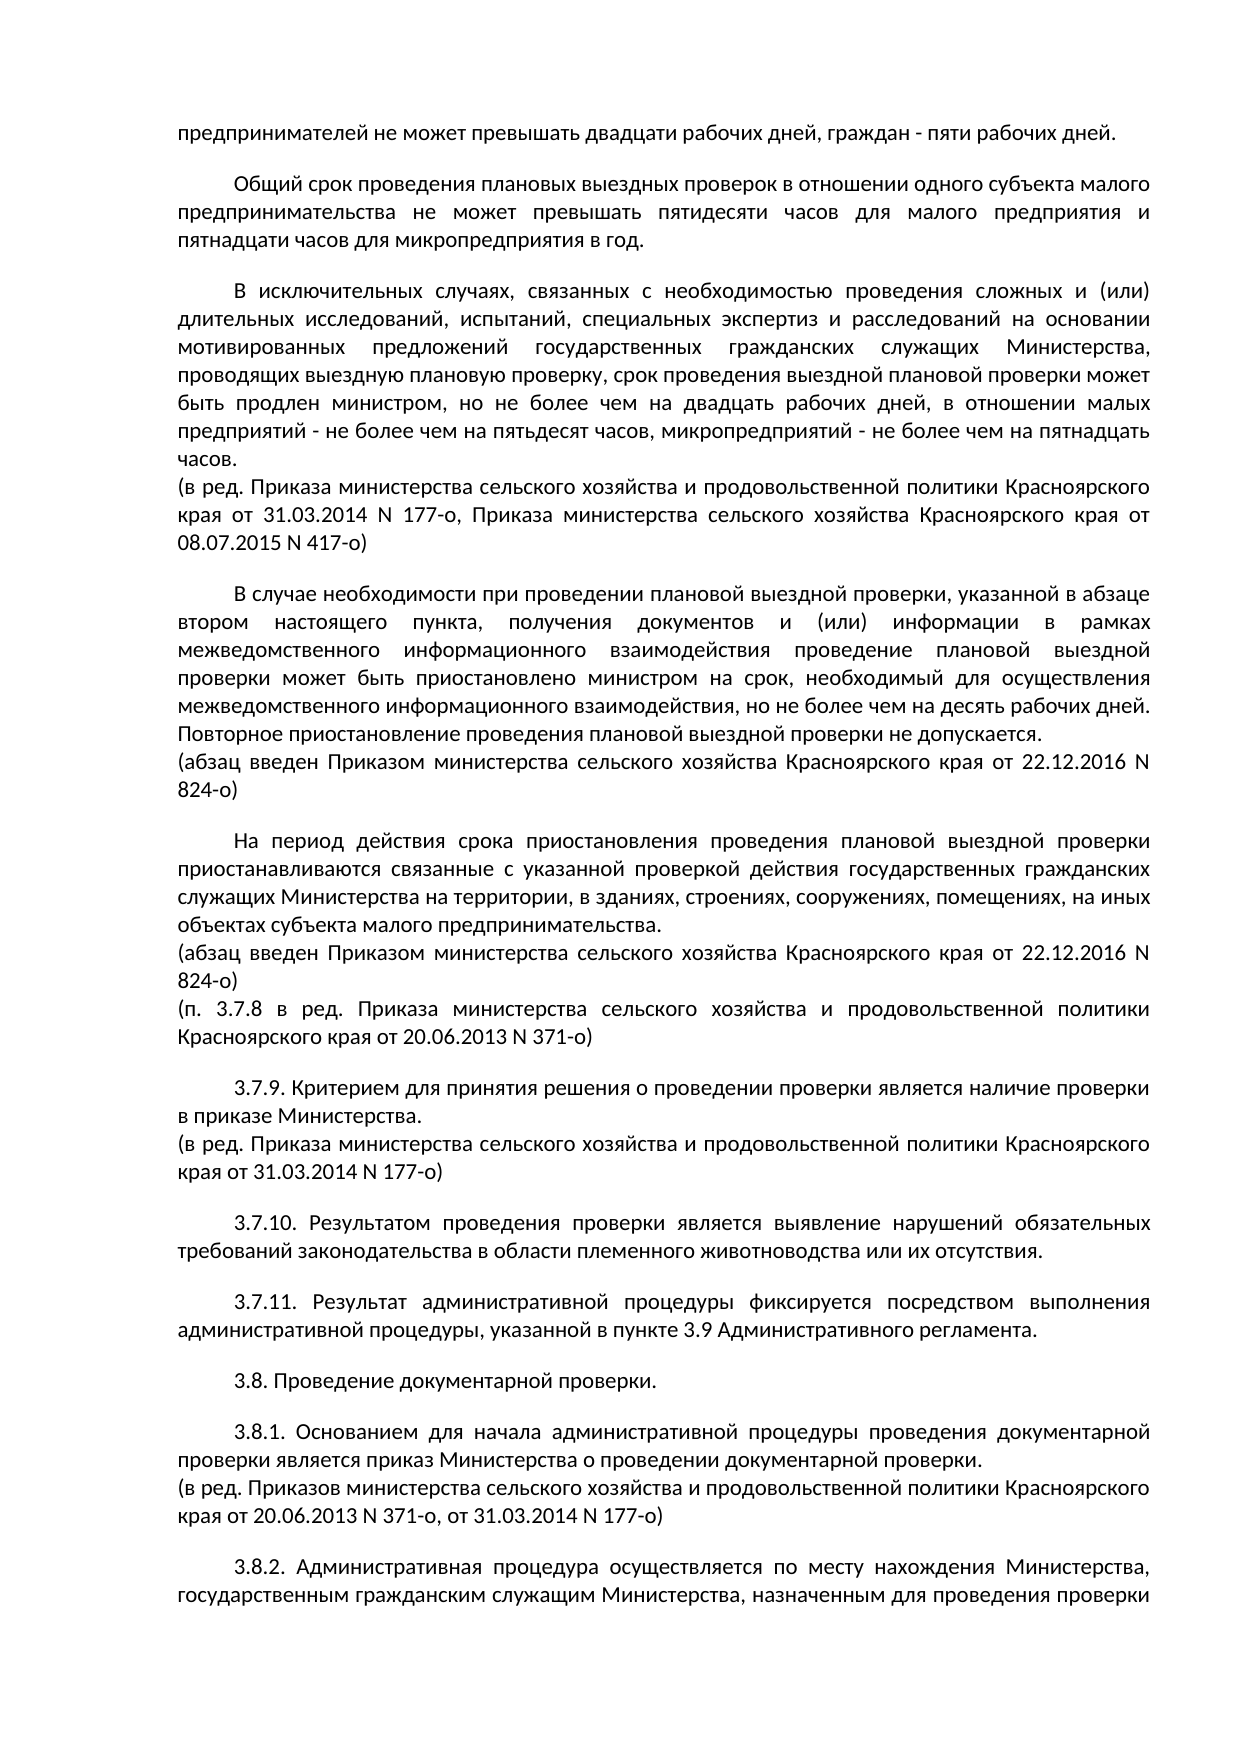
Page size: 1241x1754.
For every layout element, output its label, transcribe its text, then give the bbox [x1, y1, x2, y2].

text (в ред. Приказов министерства сельского хозяйства и продовольственной политики Красноярского края от 20.06.2013 N 371-о, от 31.03.2014 N 177-о) [177, 1473, 1152, 1529]
text (абзац введен Приказом министерства сельского хозяйства Красноярского края от 22.12.2016 N 824-о) [177, 938, 1152, 994]
text Общий срок проведения плановых выездных проверок в отношении одного субъекта малого предпринимательства не может превышать пятидесяти часов для малого предприятия и пятнадцати часов для микропредприятия в год. [177, 169, 1152, 253]
text 3.8.1. Основанием для начала административной процедуры проведения документарной проверки является приказ Министерства о проведении документарной проверки. [177, 1417, 1152, 1473]
text В случае необходимости при проведении плановой выездной проверки, указанной в абзаце втором настоящего пункта, получения документов и (или) информации в рамках межведомственного информационного взаимодействия проведение плановой выездной проверки может быть приостановлено министром на срок, необходимый для осуществления межведомственного информационного взаимодействия, но не более чем на десять рабочих дней. Повторное приостановление проведения плановой выездной проверки не допускается. [177, 579, 1152, 747]
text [177, 118, 1152, 146]
text 3.7.10. Результатом проведения проверки является выявление нарушений обязательных требований законодательства в области племенного животноводства или их отсутствия. [177, 1208, 1152, 1264]
text 3.8. Проведение документарной проверки. [177, 1366, 1152, 1394]
text (в ред. Приказа министерства сельского хозяйства и продовольственной политики Красноярского края от 31.03.2014 N 177-о) [177, 1129, 1152, 1185]
text (абзац введен Приказом министерства сельского хозяйства Красноярского края от 22.12.2016 N 824-о) [177, 747, 1152, 803]
text (в ред. Приказа министерства сельского хозяйства и продовольственной политики Красноярского края от 31.03.2014 N 177-о, Приказа министерства сельского хозяйства Красноярского края от 08.07.2015 N 417-о) [177, 472, 1152, 556]
text В исключительных случаях, связанных с необходимостью проведения сложных и (или) длительных исследований, испытаний, специальных экспертиз и расследований на основании мотивированных предложений государственных гражданских служащих Министерства, проводящих выездную плановую проверку, срок проведения выездной плановой проверки может быть продлен министром, но не более чем на двадцать рабочих дней, в отношении малых предприятий - не более чем на пятьдесят часов, микропредприятий - не более чем на пятнадцать часов. [177, 276, 1152, 472]
text На период действия срока приостановления проведения плановой выездной проверки приостанавливаются связанные с указанной проверкой действия государственных гражданских служащих Министерства на территории, в зданиях, строениях, сооружениях, помещениях, на иных объектах субъекта малого предпринимательства. [177, 826, 1152, 938]
text 3.7.11. Результат административной процедуры фиксируется посредством выполнения административной процедуры, указанной в пункте 3.9 Административного регламента. [177, 1287, 1152, 1343]
text 3.7.9. Критерием для принятия решения о проведении проверки является наличие проверки в приказе Министерства. [177, 1073, 1152, 1129]
text (п. 3.7.8 в ред. Приказа министерства сельского хозяйства и продовольственной политики Красноярского края от 20.06.2013 N 371-о) [177, 994, 1152, 1050]
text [177, 1552, 1152, 1608]
